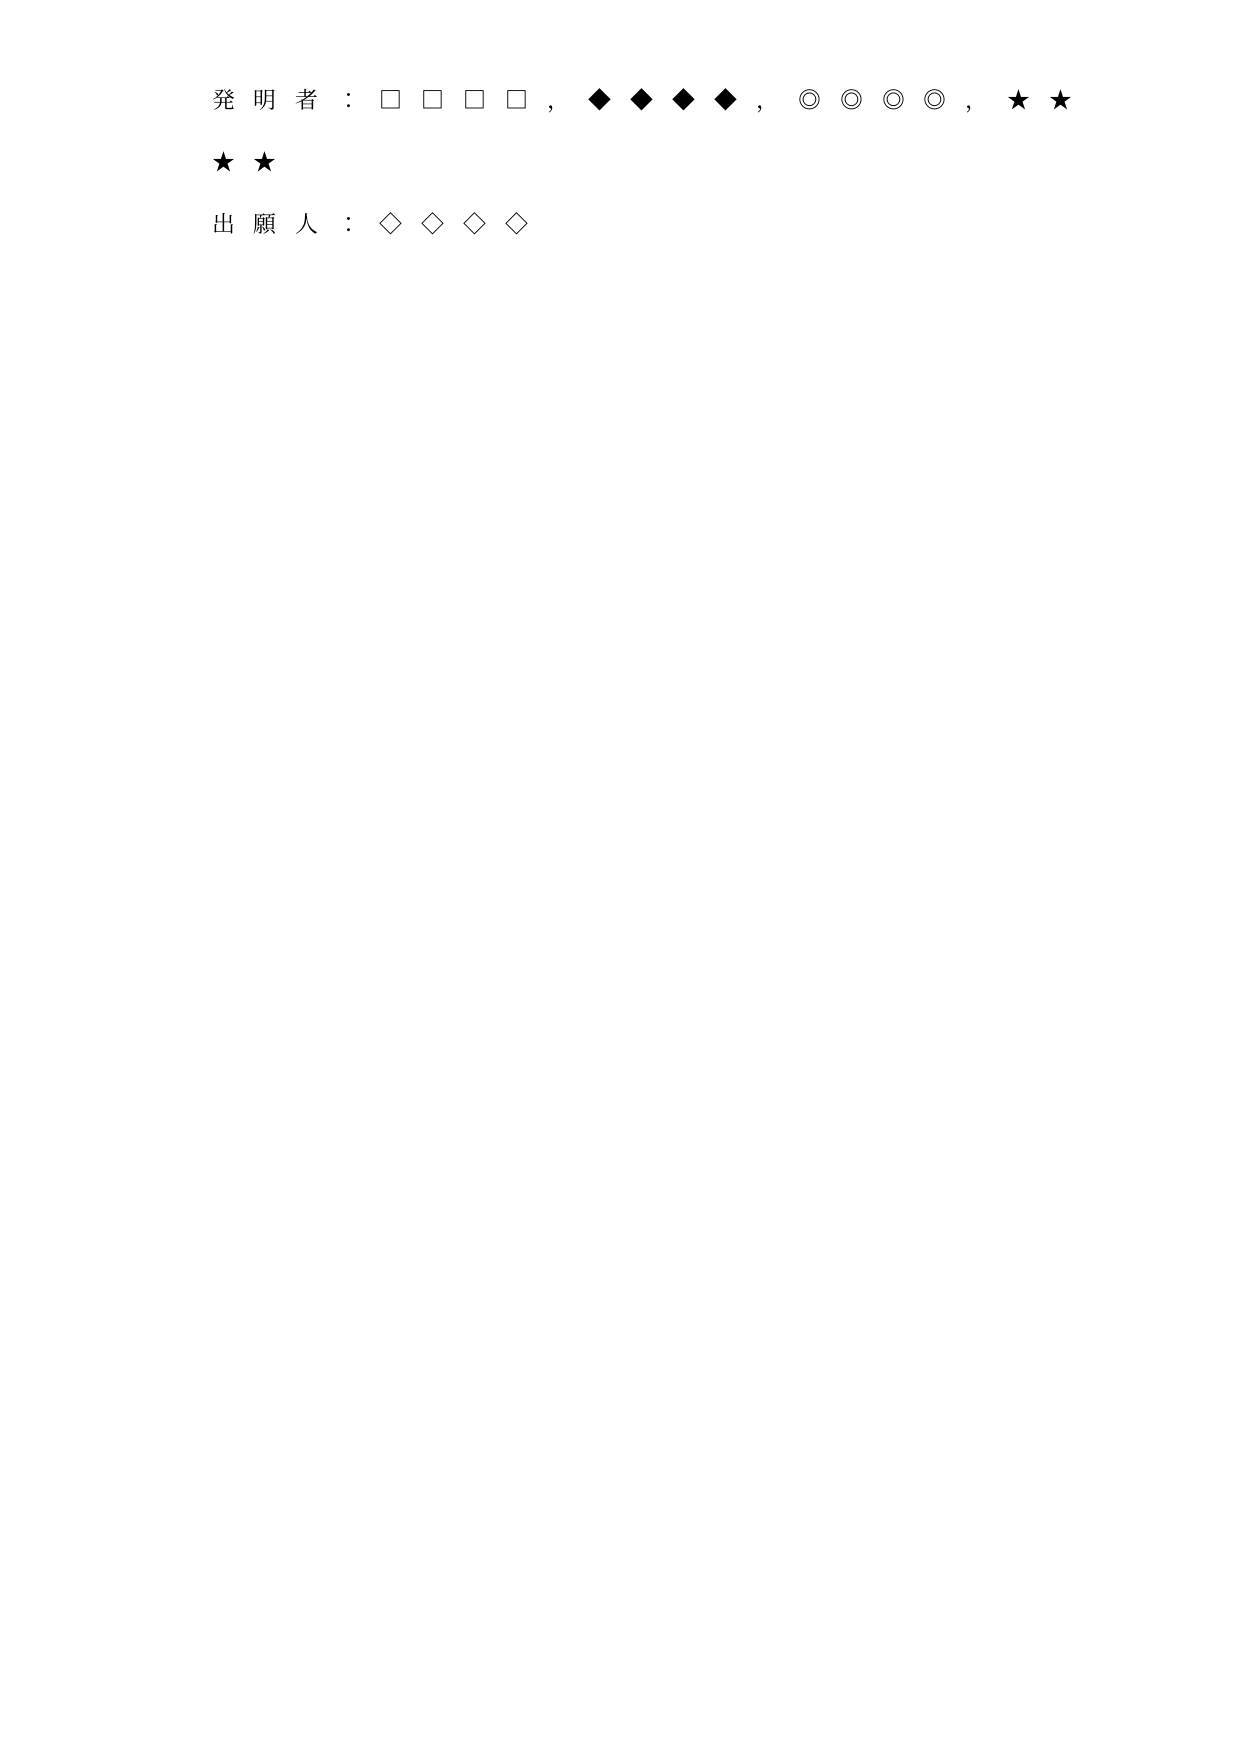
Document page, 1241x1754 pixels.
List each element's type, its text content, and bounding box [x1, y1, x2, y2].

text 発明者：□□□□，◆◆◆◆，◎◎◎◎，★★★★ [194, 67, 1091, 192]
text 出願人：◇◇◇◇ [194, 192, 1091, 254]
